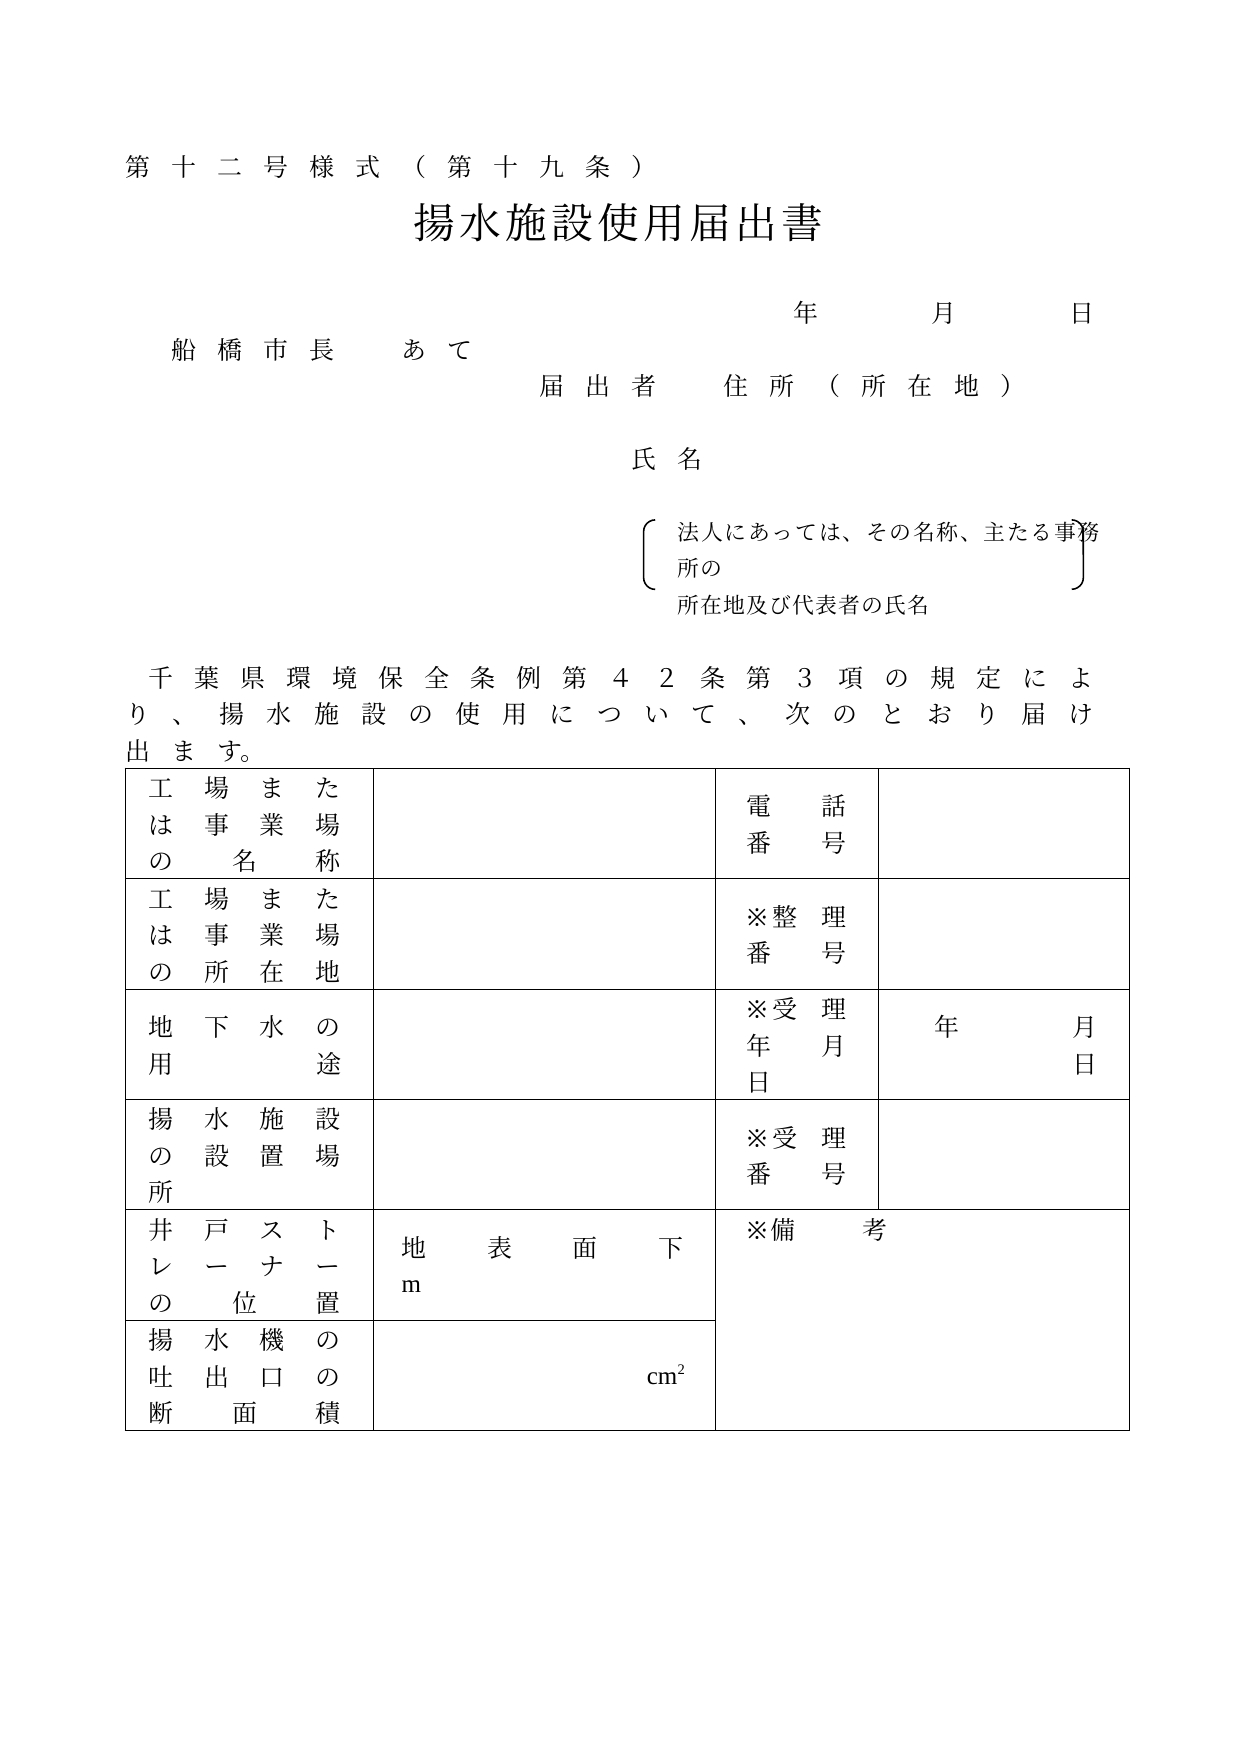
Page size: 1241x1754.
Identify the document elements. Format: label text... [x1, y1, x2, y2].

text 法人にあっては、その名称、主たる事務所の [664, 512, 1101, 585]
table_header [879, 769, 1129, 878]
table_cell 地下水の用途 [126, 990, 373, 1099]
text 千葉県環境保全条例第４２条第３項の規定により、揚水施設の使用について、次のとおり届け出ます。 [125, 658, 1115, 768]
table_cell [879, 879, 1129, 988]
table_cell [374, 879, 715, 988]
table_header 工場または事業場の名称 [126, 769, 373, 878]
table_cell ※備 考 [716, 1210, 1129, 1430]
table_cell 工場または事業場の所在地 [126, 879, 373, 988]
text 船橋市長 あて [125, 330, 1115, 367]
table_cell 揚水機の吐出口の 断面積 [126, 1321, 373, 1430]
text 届出者 住所（所在地） [517, 367, 1115, 403]
table_cell [879, 1100, 1129, 1209]
table_header 電話番号 [716, 769, 878, 878]
table_cell 年 月 日 [879, 990, 1129, 1099]
text 年 月 日 [125, 294, 1115, 330]
text 揚水施設使用届出書 [125, 184, 1115, 257]
table_cell ※受理番号 [716, 1100, 878, 1209]
table_cell 地表面下 m [374, 1210, 715, 1320]
table_cell [374, 990, 715, 1099]
table_cell 揚水施設の設置場所 [126, 1100, 373, 1209]
text 所在地及び代表者の氏名 [664, 585, 1115, 622]
table_cell [374, 1100, 715, 1209]
text 第十二号様式（第十九条） [125, 148, 1115, 184]
table_cell ※整理番号 [716, 879, 878, 988]
table_cell ※受理年月日 [716, 990, 878, 1099]
text 氏名 [517, 439, 1115, 476]
table_cell 井戸ストレーナーの位置 [126, 1210, 373, 1320]
table_header [374, 769, 715, 878]
table_cell cm2 [374, 1321, 715, 1430]
